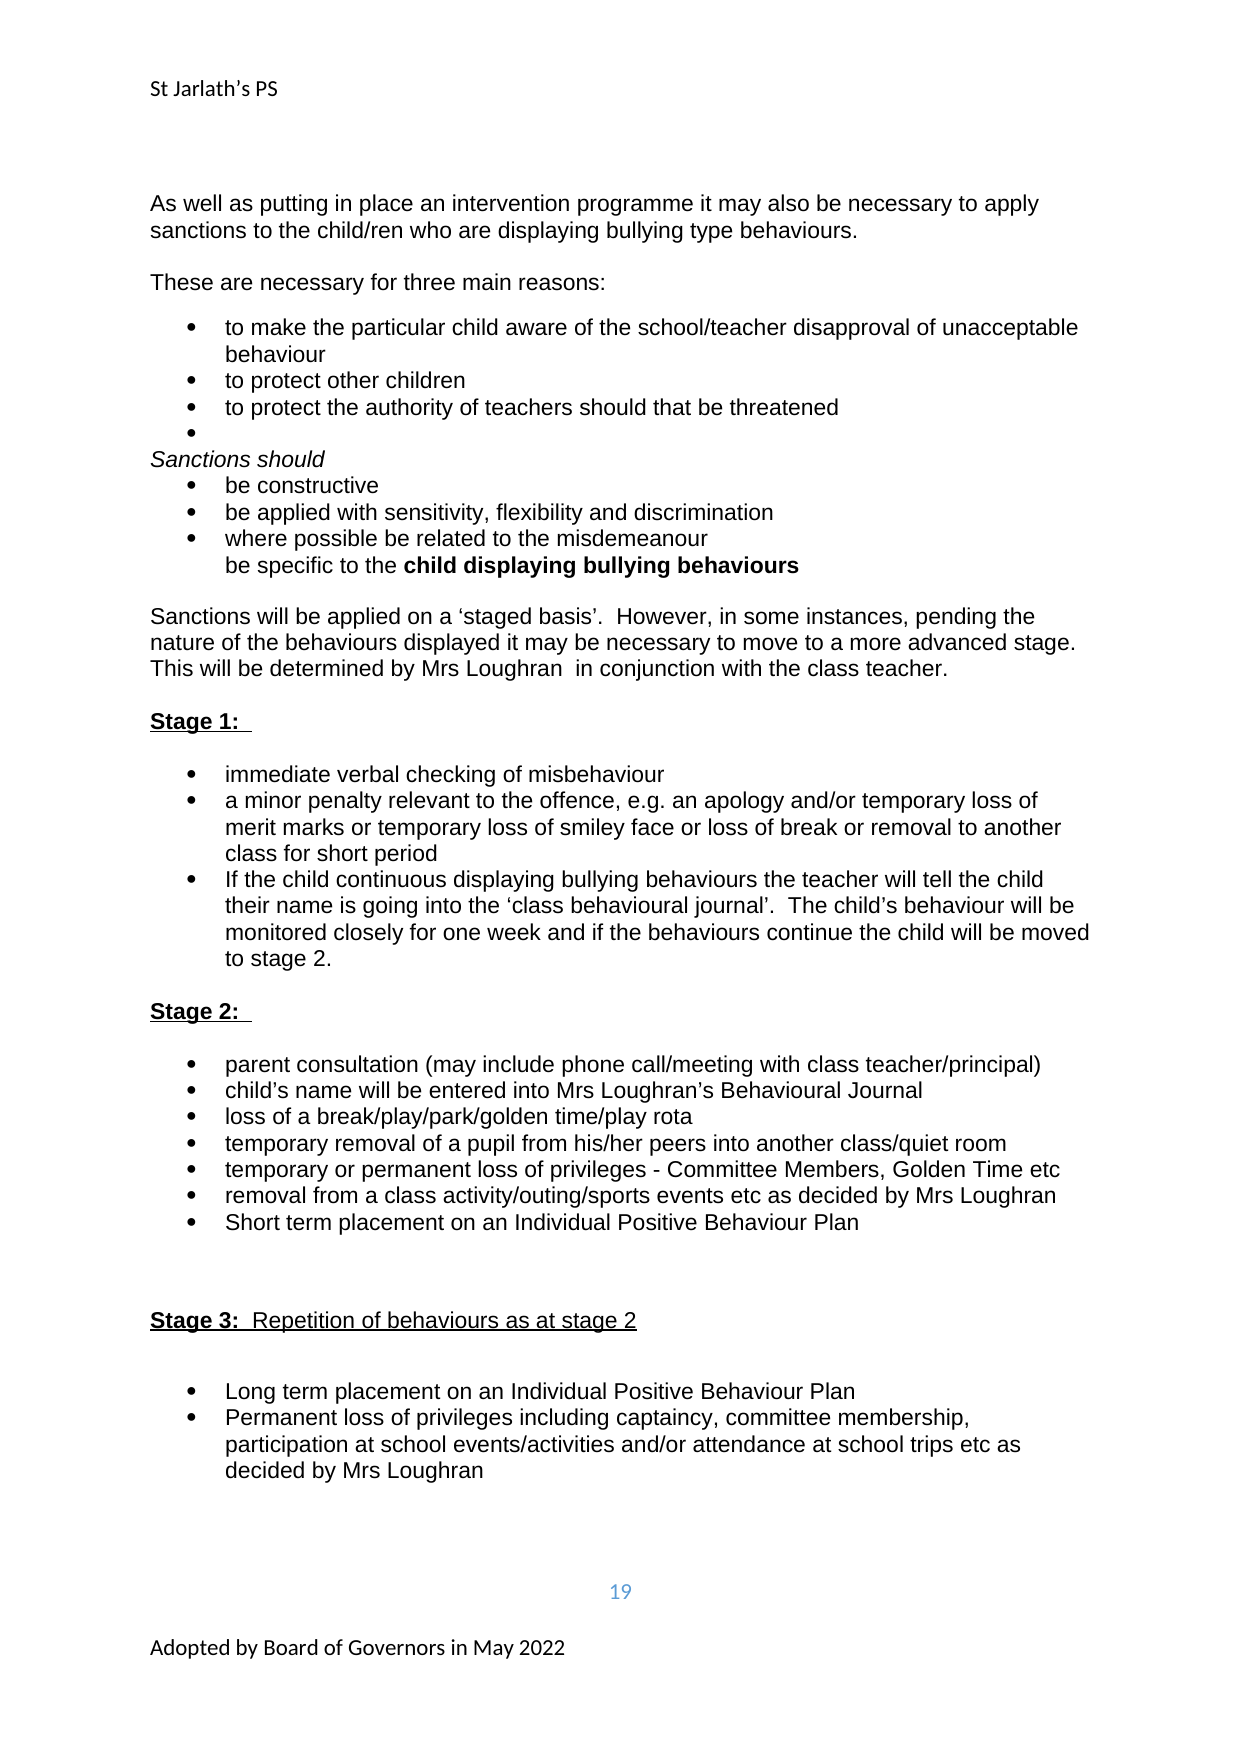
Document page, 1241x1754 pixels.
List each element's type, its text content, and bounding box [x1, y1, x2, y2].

text Stage 2: [150, 998, 1090, 1024]
text These are necessary for three main reasons: [150, 269, 1090, 296]
list removal from a class activity/outing/sports events etc as decided by Mrs Loughran [187, 1182, 1090, 1209]
list a minor penalty relevant to the offence, e.g. an apology and/or temporary loss of merit marks or temporary loss of smiley face or loss of break or removal to another class for short period [187, 787, 1090, 866]
list be applied with sensitivity, flexibility and discrimination [187, 499, 1090, 525]
list loss of a break/play/park/golden time/play rota [187, 1103, 1090, 1130]
list where possible be related to the misdemeanour [187, 525, 1090, 552]
list If the child continuous displaying bullying behaviours the teacher will tell the child their name is going into the ‘class behavioural journal’. The child’s behaviour will be monitored closely for one week and if the behaviours continue the child will be moved to stage 2. [187, 866, 1090, 972]
text Sanctions should [150, 446, 1090, 472]
subtitle Stage 3: Repetition of behaviours as at stage 2 [150, 1307, 1090, 1333]
text Sanctions will be applied on a ‘staged basis’. However, in some instances, pending the nature of the behaviours displayed it may be necessary to move to a more advanced stage. This will be determined by Mrs Loughran in conjunction with the class teacher. [150, 603, 1090, 682]
list Permanent loss of privileges including captaincy, committee membership, participation at school events/activities and/or attendance at school trips etc as decided by Mrs Loughran [187, 1404, 1090, 1483]
list to protect the authority of teachers should that be threatened [187, 393, 1090, 420]
list immediate verbal checking of misbehaviour [187, 761, 1090, 787]
list temporary removal of a pupil from his/her peers into another class/quiet room [187, 1130, 1090, 1156]
list be constructive [187, 472, 1090, 499]
text As well as putting in place an intervention programme it may also be necessary to apply sanctions to the child/ren who are displaying bullying type behaviours. [150, 190, 1090, 243]
list Long term placement on an Individual Positive Behaviour Plan [187, 1378, 1090, 1404]
text be specific to the child displaying bullying behaviours [225, 552, 1090, 578]
list Short term placement on an Individual Positive Behaviour Plan [187, 1209, 1090, 1235]
list to protect other children [187, 367, 1090, 393]
list parent consultation (may include phone call/meeting with class teacher/principal) [187, 1051, 1090, 1077]
list child’s name will be entered into Mrs Loughran’s Behavioural Journal [187, 1077, 1090, 1103]
text Stage 1: [150, 708, 1090, 734]
list temporary or permanent loss of privileges - Committee Members, Golden Time etc [187, 1156, 1090, 1182]
list to make the particular child aware of the school/teacher disapproval of unacceptable behaviour [187, 314, 1090, 367]
